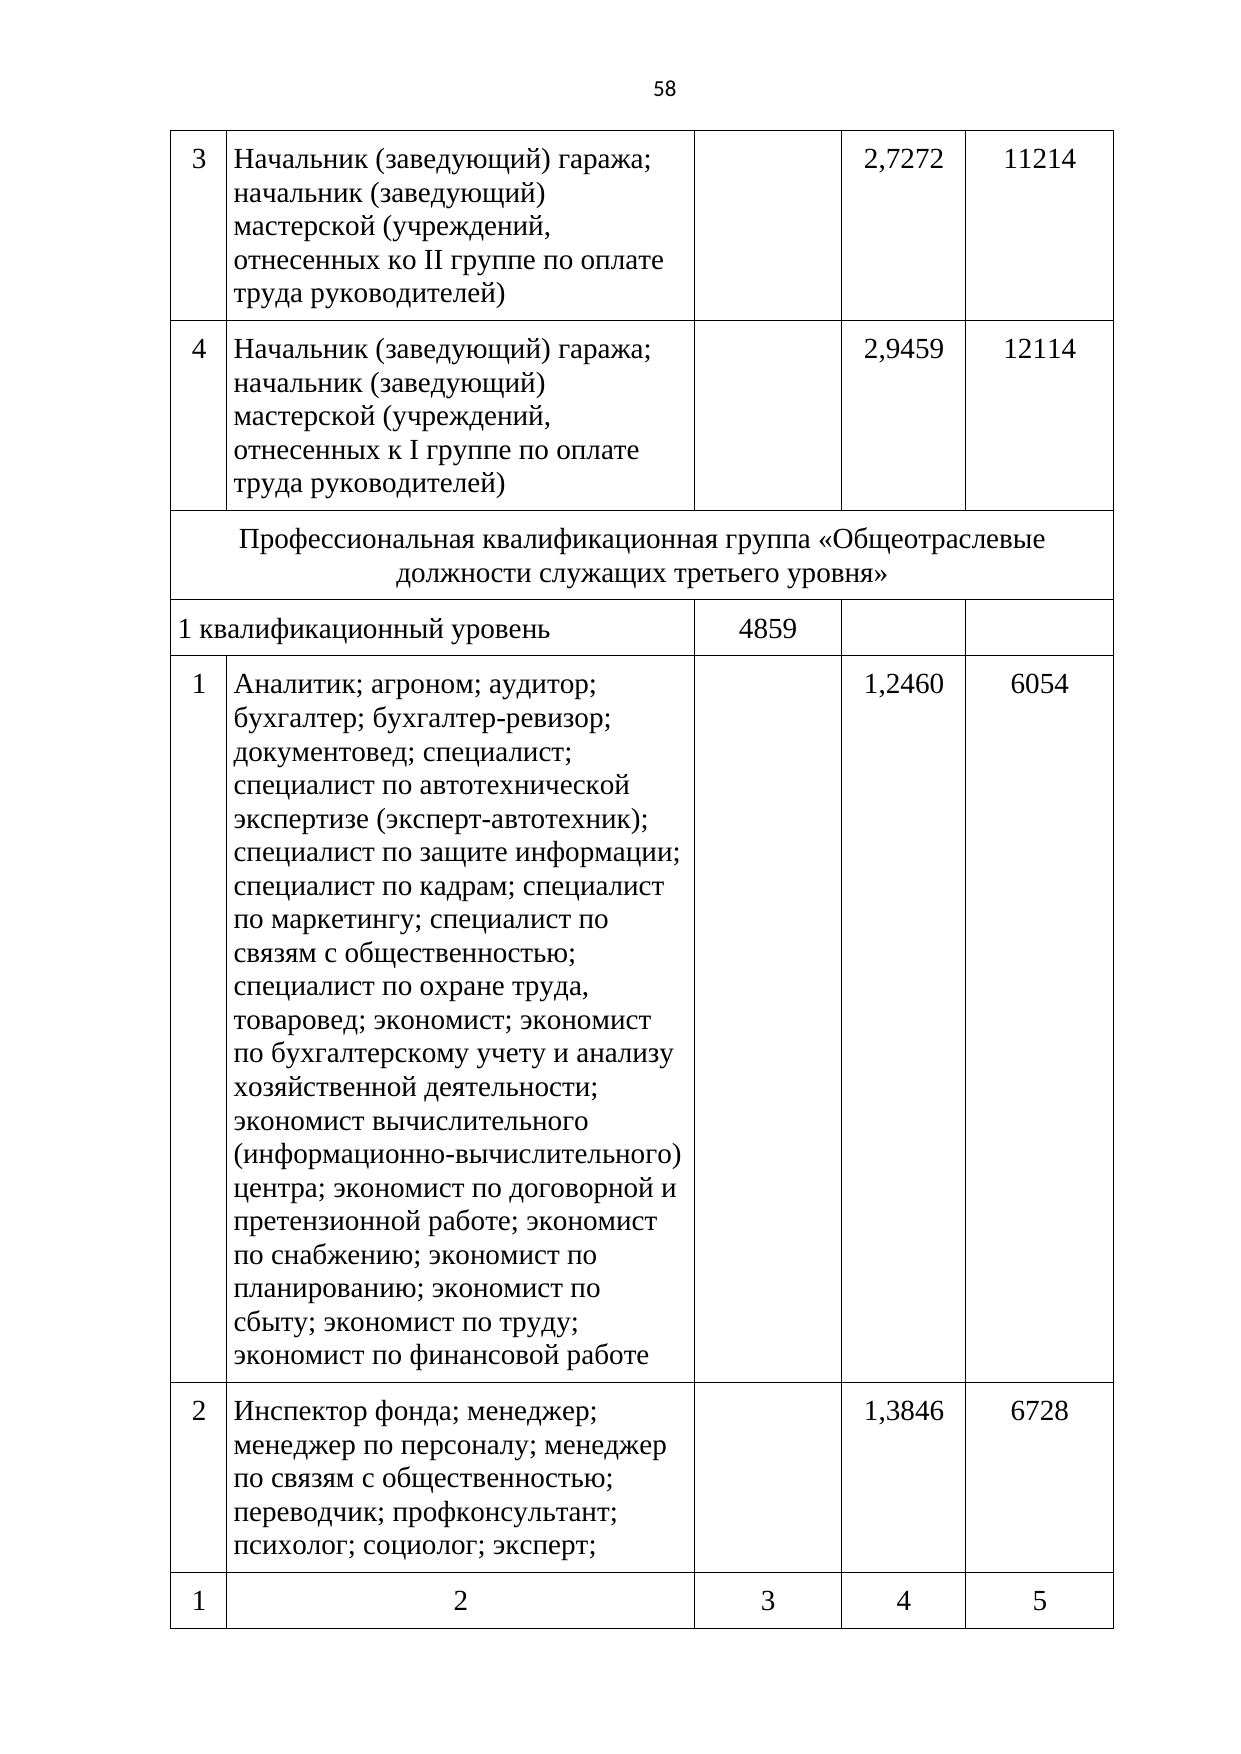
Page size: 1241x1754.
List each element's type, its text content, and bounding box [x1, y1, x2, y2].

table_cell Начальник (заведующий) гаража; начальник (заведующий) мастерской (учреждений, отнесенных к I группе по оплате труда руководителей) [227, 321, 694, 510]
table_cell 1 [171, 1573, 226, 1627]
table_cell Инспектор фонда; менеджер; менеджер по персоналу; менеджер по связям с общественностью; переводчик; профконсультант; психолог; социолог; эксперт; [227, 1383, 694, 1572]
table_cell Профессиональная квалификационная группа «Общеотраслевые должности служащих третьего уровня» [171, 511, 1113, 599]
table_cell 5 [966, 1573, 1113, 1627]
table_cell Аналитик; агроном; аудитор; бухгалтер; бухгалтер-ревизор; документовед; специалист; специалист по автотехнической экспертизе (эксперт-автотехник); специалист по защите информации; специалист по кадрам; специалист по маркетингу; специалист по связям с общественностью; специалист по охране труда, товаровед; экономист; экономист по бухгалтерскому учету и анализу хозяйственной деятельности; экономист вычислительного (информационно-вычислительного) центра; экономист по договорной и претензионной работе; экономист по снабжению; экономист по планированию; экономист по сбыту; экономист по труду; экономист по финансовой работе [227, 656, 694, 1382]
table_cell 1 квалификационный уровень [171, 600, 694, 655]
table_cell 2,7272 [842, 131, 965, 320]
table_cell 11214 [966, 131, 1113, 320]
table_cell 12114 [966, 321, 1113, 510]
table_cell [695, 321, 841, 510]
table_cell 1,3846 [842, 1383, 965, 1572]
table_cell 2 [171, 1383, 226, 1572]
table_cell Начальник (заведующий) гаража; начальник (заведующий) мастерской (учреждений, отнесенных ко II группе по оплате труда руководителей) [227, 131, 694, 320]
table_cell 3 [171, 131, 226, 320]
table_cell [842, 600, 965, 655]
table_cell 1 [171, 656, 226, 1382]
table_cell 4 [171, 321, 226, 510]
table_cell 2 [227, 1573, 694, 1627]
table_cell 6054 [966, 656, 1113, 1382]
table_cell 3 [695, 1573, 841, 1627]
table_cell 2,9459 [842, 321, 965, 510]
table_cell 1,2460 [842, 656, 965, 1382]
table_cell 6728 [966, 1383, 1113, 1572]
table_cell [695, 131, 841, 320]
table_cell [695, 656, 841, 1382]
table_cell 4 [842, 1573, 965, 1627]
table_cell [966, 600, 1113, 655]
table_cell [695, 1383, 841, 1572]
table_cell 4859 [695, 600, 841, 655]
